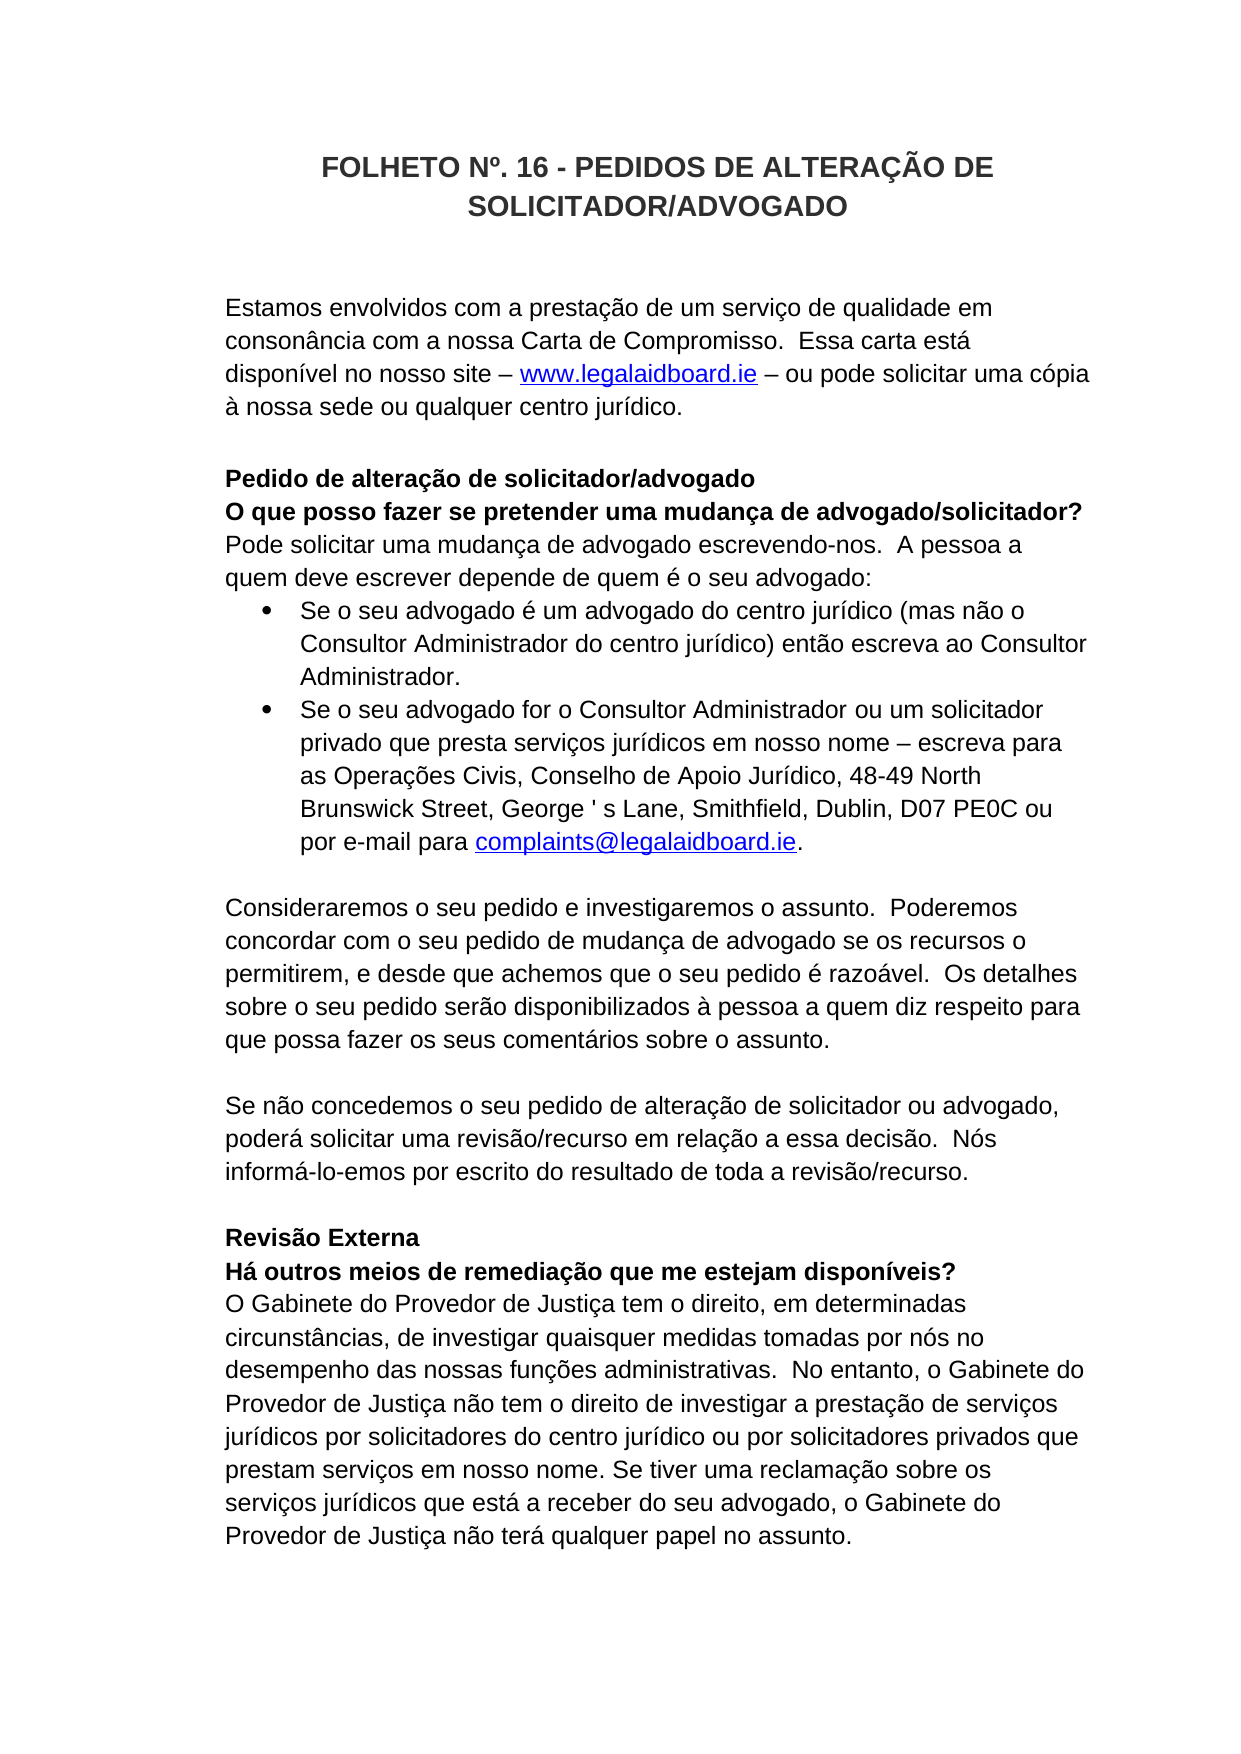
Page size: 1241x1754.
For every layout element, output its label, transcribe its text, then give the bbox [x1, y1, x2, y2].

list Se o seu advogado é um advogado do centro jurídico (mas não o Consultor Administrador do centro jurídico) então escreva ao Consultor Administrador. [262, 596, 1090, 691]
text O Gabinete do Provedor de Justiça tem o direito, em determinadas circunstâncias, de investigar quaisquer medidas tomadas por nós no desempenho das nossas funções administrativas. No entanto, o Gabinete do Provedor de Justiça não tem o direito de investigar a prestação de serviços jurídicos por solicitadores do centro jurídico ou por solicitadores privados que prestam serviços em nosso nome. Se tiver uma reclamação sobre os serviços jurídicos que está a receber do seu advogado, o Gabinete do Provedor de Justiça não terá qualquer papel no assunto. [225, 1289, 1090, 1549]
text Consideraremos o seu pedido e investigaremos o assunto. Poderemos concordar com o seu pedido de mudança de advogado se os recursos o permitirem, e desde que achemos que o seu pedido é razoável. Os detalhes sobre o seu pedido serão disponibilizados à pessoa a quem diz respeito para que possa fazer os seus comentários sobre o assunto. [225, 893, 1090, 1054]
list Se o seu advogado for o Consultor Administrador ou um solicitador privado que presta serviços jurídicos em nosso nome – escreva para as Operações Civis, Conselho de Apoio Jurídico, 48-49 North Brunswick Street, George ' s Lane, Smithfield, Dublin, D07 PE0C ou por e-mail para complaints@legalaidboard.ie. [262, 695, 1090, 856]
text Estamos envolvidos com a prestação de um serviço de qualidade em consonância com a nossa Carta de Compromisso. Essa carta está disponível no nosso site – www.legalaidboard.ie – ou pode solicitar uma cópia à nossa sede ou qualquer centro jurídico. [225, 293, 1090, 421]
text Se não concedemos o seu pedido de alteração de solicitador ou advogado, poderá solicitar uma revisão/recurso em relação a essa decisão. Nós informá-lo-emos por escrito do resultado de toda a revisão/recurso. [225, 1091, 1090, 1186]
text Pedido de alteração de solicitador/advogado [225, 464, 1090, 492]
text Revisão Externa [225, 1223, 1090, 1252]
text O que posso fazer se pretender uma mudança de advogado/solicitador? [225, 497, 1090, 526]
text Há outros meios de remediação que me estejam disponíveis? [225, 1256, 1090, 1285]
text FOLHETO Nº. 16 - PEDIDOS DE ALTERAÇÃO DE SOLICITADOR/ADVOGADO [225, 150, 1090, 222]
text Pode solicitar uma mudança de advogado escrevendo-nos. A pessoa a quem deve escrever depende de quem é o seu advogado: [225, 530, 1090, 592]
